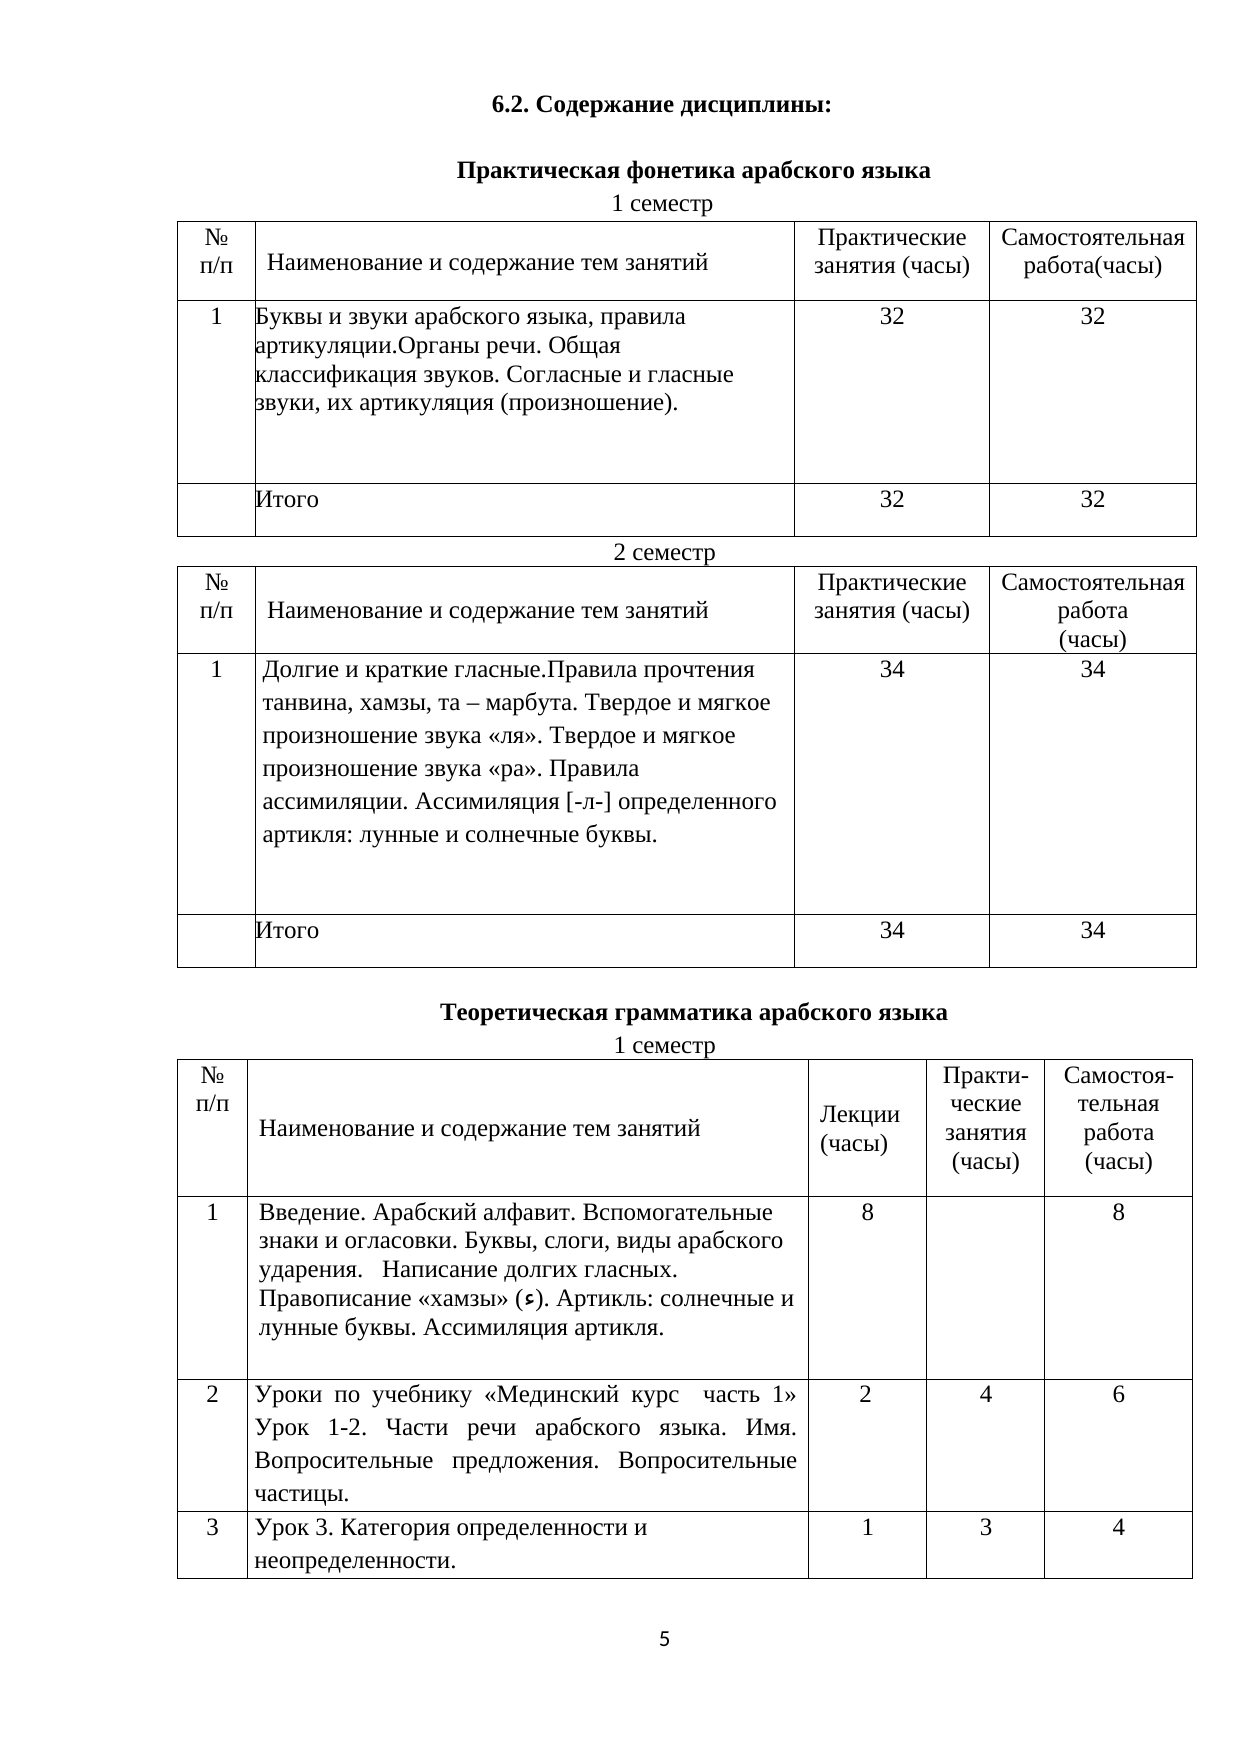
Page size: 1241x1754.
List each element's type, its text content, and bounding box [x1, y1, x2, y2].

table_cell 2 [809, 1380, 926, 1511]
table_cell 32 [990, 484, 1196, 536]
table_header Наименование и содержание тем занятий [248, 1060, 808, 1196]
text 6.2. Содержание дисциплины: [172, 89, 1152, 117]
table_cell 2 [178, 1380, 247, 1511]
table_cell 1 [178, 1197, 247, 1378]
table_cell 32 [795, 301, 989, 483]
table_header Наименование и содержание тем занятий [256, 222, 794, 300]
table_header № п/п [178, 567, 255, 653]
table_cell Урок 3. Категория определенности и неопределенности. [248, 1512, 808, 1578]
text 1 семестр [177, 1030, 1152, 1059]
table_cell 1 [178, 301, 255, 483]
table_cell Итого [256, 484, 794, 536]
table_cell 8 [1045, 1197, 1192, 1378]
table_header Самостоя-тельная работа (часы) [1045, 1060, 1192, 1196]
table_cell Долгие и краткие гласные.Правила прочтения танвина, хамзы, та – марбута. Твердое и мягкое произношение звука «ля». Твердое и мягкое произношение звука «ра». Правила ассимиляции. Ассимиляция [-л-] определенного артикля: лунные и солнечные буквы. [256, 654, 794, 914]
table_header Наименование и содержание тем занятий [256, 567, 794, 653]
table_cell Буквы и звуки арабского языка, правила артикуляции.Органы речи. Общая классификация звуков. Согласные и гласные звуки, их артикуляция (произношение). [256, 301, 794, 483]
table_cell 34 [795, 915, 989, 967]
table_cell Введение. Арабский алфавит. Вспомогательные знаки и огласовки. Буквы, слоги, виды арабского ударения. Написание долгих гласных. Правописание «хамзы» (ء). Артикль: солнечные и лунные буквы. Ассимиляция артикля. [248, 1197, 808, 1378]
table_header № п/п [178, 1060, 247, 1196]
table_cell Итого [256, 915, 794, 967]
table_cell Уроки по учебнику «Мединский курс часть 1» Урок 1-2. Части речи арабского языка. Имя. Вопросительные предложения. Вопросительные частицы. [248, 1380, 808, 1511]
table_cell 34 [990, 915, 1196, 967]
table_cell 1 [809, 1512, 926, 1578]
table_header Самостоятельная работа (часы) [990, 567, 1196, 653]
text 1 семестр [172, 188, 1152, 216]
table_header № п/п [178, 222, 255, 300]
table_header Практические занятия (часы) [795, 567, 989, 653]
table_cell 32 [795, 484, 989, 536]
table_cell 34 [795, 654, 989, 914]
table_cell 3 [927, 1512, 1044, 1578]
table_header Практи-ческие занятия (часы) [927, 1060, 1044, 1196]
table_cell [178, 484, 255, 536]
table_header Практические занятия (часы) [795, 222, 989, 300]
text Теоретическая грамматика арабского языка [177, 997, 1152, 1026]
table_cell 34 [990, 654, 1196, 914]
table_header Лекции (часы) [809, 1060, 926, 1196]
table_cell 4 [927, 1380, 1044, 1511]
table_cell [927, 1197, 1044, 1378]
table_cell [178, 915, 255, 967]
table_cell 32 [990, 301, 1196, 483]
text Практическая фонетика арабского языка [177, 155, 1152, 183]
table_cell 3 [178, 1512, 247, 1578]
table_header Самостоятельная работа(часы) [990, 222, 1196, 300]
table_cell 4 [1045, 1512, 1192, 1578]
table_cell 6 [1045, 1380, 1192, 1511]
table_cell 8 [809, 1197, 926, 1378]
table_cell 1 [178, 654, 255, 914]
text 2 семестр [177, 537, 1152, 566]
